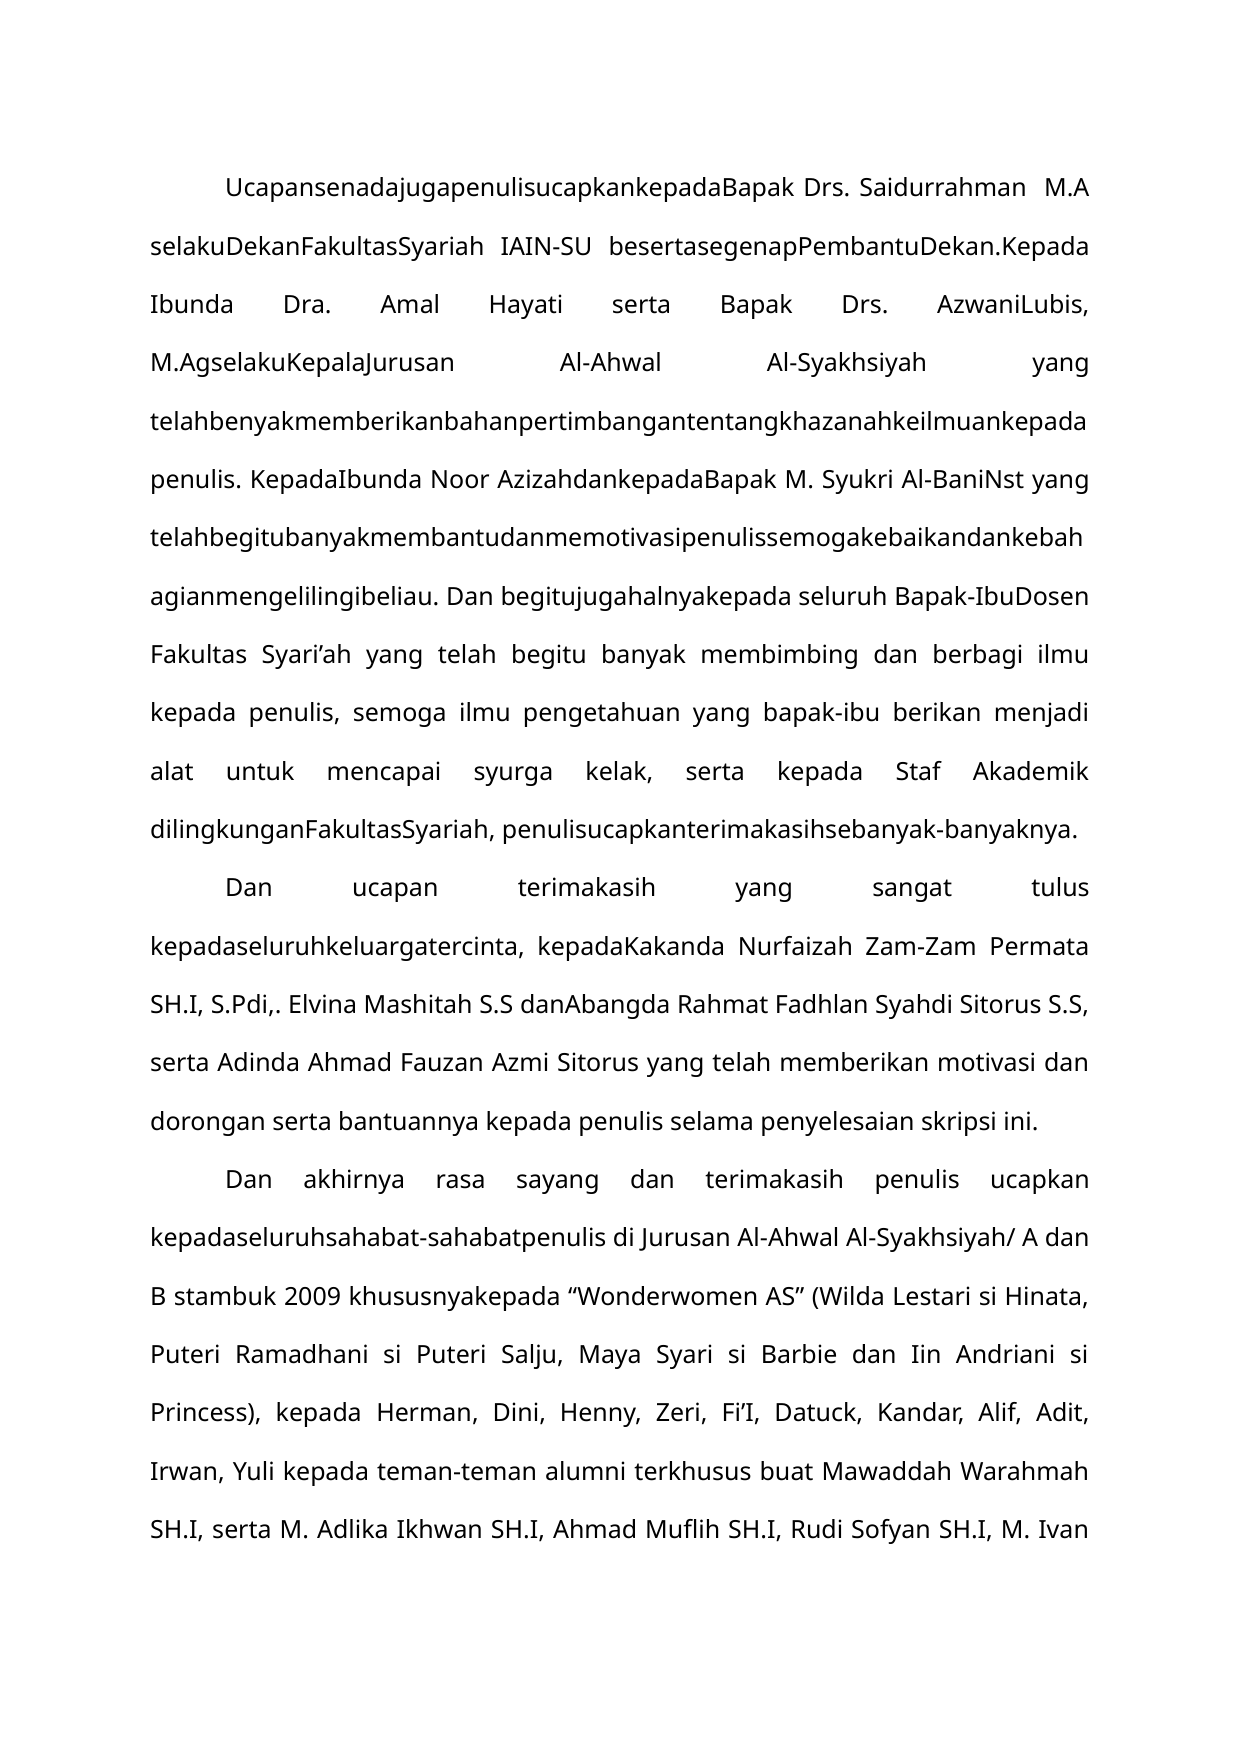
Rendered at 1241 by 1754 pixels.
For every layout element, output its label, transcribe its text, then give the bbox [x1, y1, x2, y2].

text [150, 1142, 1090, 1550]
text UcapansenadajugapenulisucapkankepadaBapak Drs. Saidurrahman M.A selakuDekanFakultasSyariah IAIN-SU besertasegenapPembantuDekan.Kepada Ibunda Dra. Amal Hayati serta Bapak Drs. AzwaniLubis, M.AgselakuKepalaJurusan Al-Ahwal Al-Syakhsiyah yang telahbenyakmemberikanbahanpertimbangantentangkhazanahkeilmuankepadapenulis. KepadaIbunda Noor AzizahdankepadaBapak M. Syukri Al-BaniNst yang telahbegitubanyakmembantudanmemotivasipenulissemogakebaikandankebahagianmengelilingibeliau. Dan begitujugahalnyakepada seluruh Bapak-IbuDosen Fakultas Syari’ah yang telah begitu banyak membimbing dan berbagi ilmu kepada penulis, semoga ilmu pengetahuan yang bapak-ibu berikan menjadi alat untuk mencapai syurga kelak, serta kepada Staf Akademik dilingkunganFakultasSyariah, penulisucapkanterimakasihsebanyak-banyaknya. [150, 150, 1090, 850]
text Dan ucapan terimakasih yang sangat tulus kepadaseluruhkeluargatercinta, kepadaKakanda Nurfaizah Zam-Zam Permata SH.I, S.Pdi,. Elvina Mashitah S.S danAbangda Rahmat Fadhlan Syahdi Sitorus S.S, serta Adinda Ahmad Fauzan Azmi Sitorus yang telah memberikan motivasi dan dorongan serta bantuannya kepada penulis selama penyelesaian skripsi ini. [150, 850, 1090, 1142]
